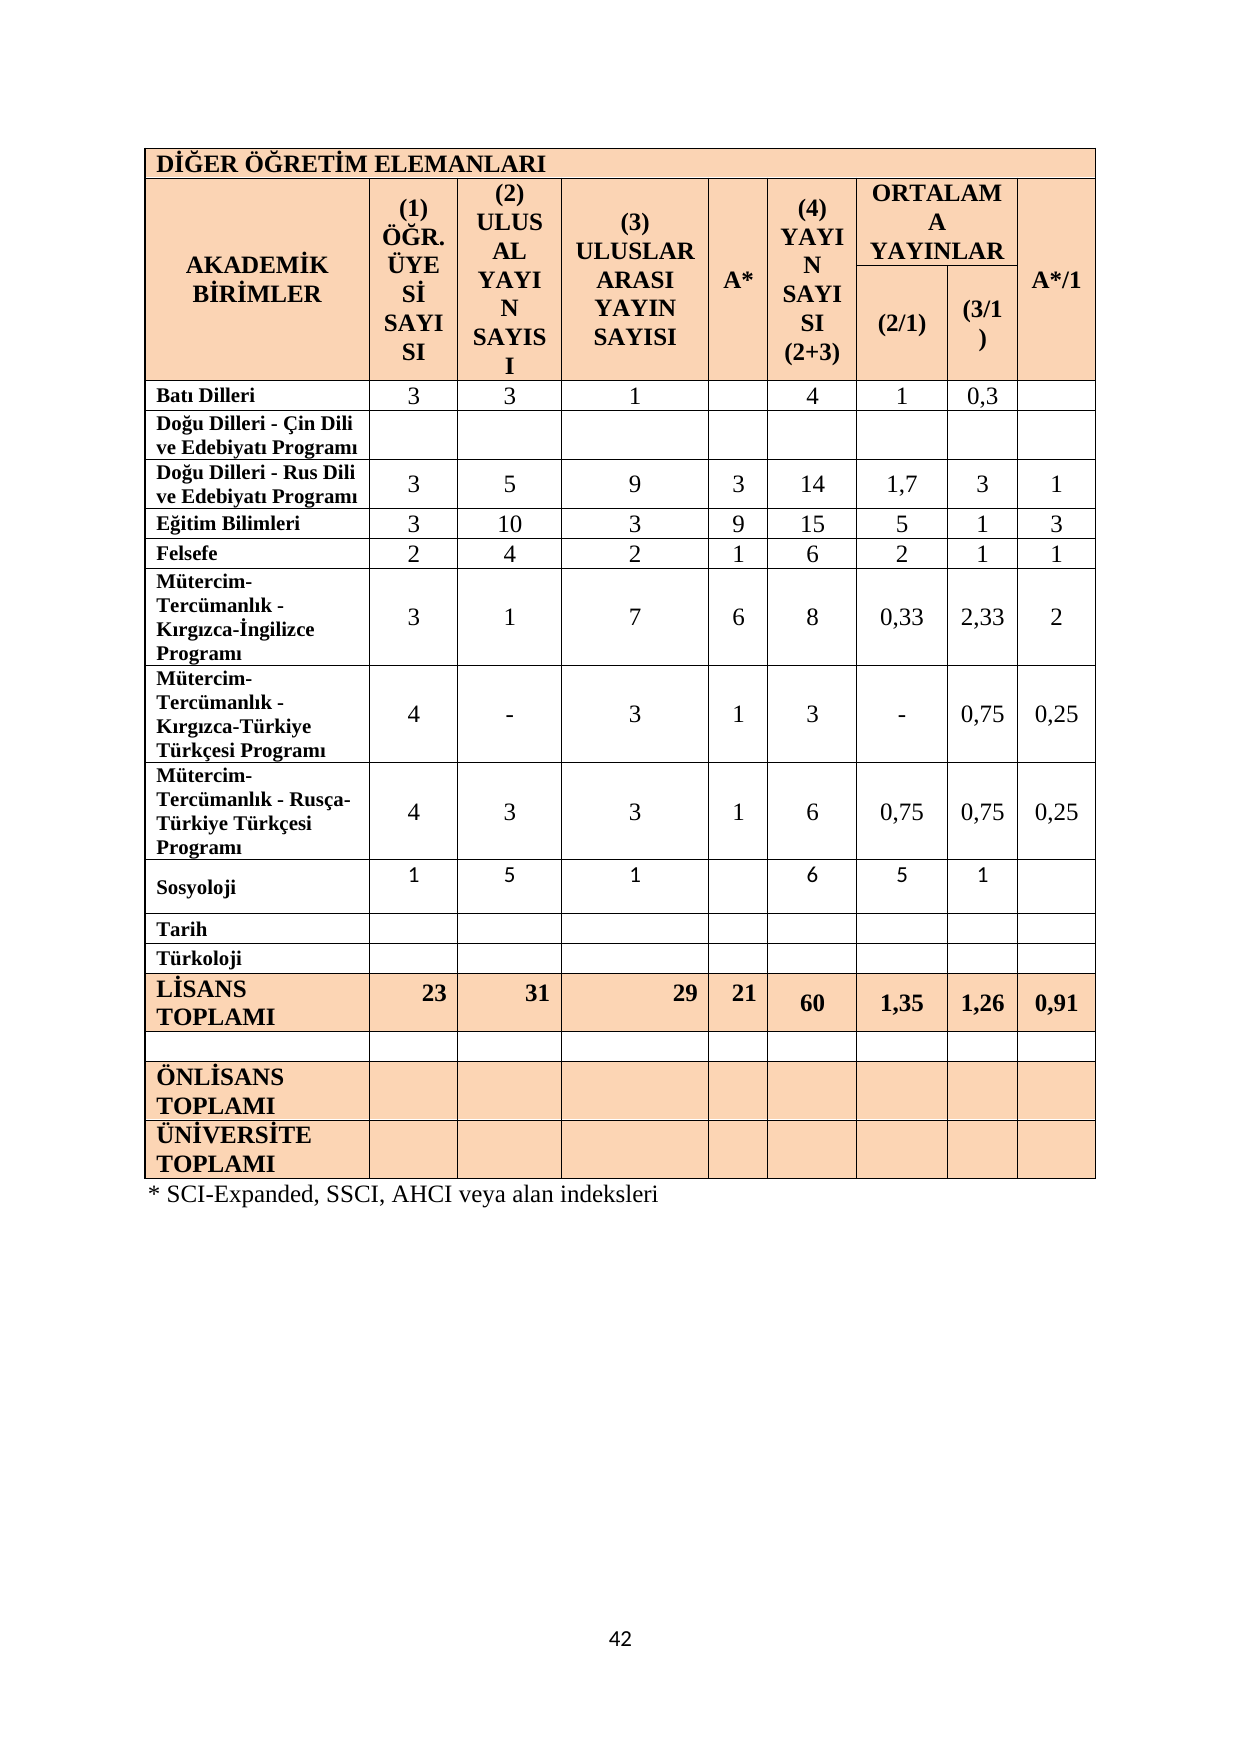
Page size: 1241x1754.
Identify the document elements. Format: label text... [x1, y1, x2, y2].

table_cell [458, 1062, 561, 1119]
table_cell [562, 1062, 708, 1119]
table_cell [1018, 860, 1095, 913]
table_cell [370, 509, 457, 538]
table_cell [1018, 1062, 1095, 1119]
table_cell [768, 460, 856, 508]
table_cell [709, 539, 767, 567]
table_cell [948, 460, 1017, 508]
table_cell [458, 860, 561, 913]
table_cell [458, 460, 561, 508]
text * SCI-Expanded, SSCI, AHCI veya alan indeksleri [148, 1179, 1092, 1208]
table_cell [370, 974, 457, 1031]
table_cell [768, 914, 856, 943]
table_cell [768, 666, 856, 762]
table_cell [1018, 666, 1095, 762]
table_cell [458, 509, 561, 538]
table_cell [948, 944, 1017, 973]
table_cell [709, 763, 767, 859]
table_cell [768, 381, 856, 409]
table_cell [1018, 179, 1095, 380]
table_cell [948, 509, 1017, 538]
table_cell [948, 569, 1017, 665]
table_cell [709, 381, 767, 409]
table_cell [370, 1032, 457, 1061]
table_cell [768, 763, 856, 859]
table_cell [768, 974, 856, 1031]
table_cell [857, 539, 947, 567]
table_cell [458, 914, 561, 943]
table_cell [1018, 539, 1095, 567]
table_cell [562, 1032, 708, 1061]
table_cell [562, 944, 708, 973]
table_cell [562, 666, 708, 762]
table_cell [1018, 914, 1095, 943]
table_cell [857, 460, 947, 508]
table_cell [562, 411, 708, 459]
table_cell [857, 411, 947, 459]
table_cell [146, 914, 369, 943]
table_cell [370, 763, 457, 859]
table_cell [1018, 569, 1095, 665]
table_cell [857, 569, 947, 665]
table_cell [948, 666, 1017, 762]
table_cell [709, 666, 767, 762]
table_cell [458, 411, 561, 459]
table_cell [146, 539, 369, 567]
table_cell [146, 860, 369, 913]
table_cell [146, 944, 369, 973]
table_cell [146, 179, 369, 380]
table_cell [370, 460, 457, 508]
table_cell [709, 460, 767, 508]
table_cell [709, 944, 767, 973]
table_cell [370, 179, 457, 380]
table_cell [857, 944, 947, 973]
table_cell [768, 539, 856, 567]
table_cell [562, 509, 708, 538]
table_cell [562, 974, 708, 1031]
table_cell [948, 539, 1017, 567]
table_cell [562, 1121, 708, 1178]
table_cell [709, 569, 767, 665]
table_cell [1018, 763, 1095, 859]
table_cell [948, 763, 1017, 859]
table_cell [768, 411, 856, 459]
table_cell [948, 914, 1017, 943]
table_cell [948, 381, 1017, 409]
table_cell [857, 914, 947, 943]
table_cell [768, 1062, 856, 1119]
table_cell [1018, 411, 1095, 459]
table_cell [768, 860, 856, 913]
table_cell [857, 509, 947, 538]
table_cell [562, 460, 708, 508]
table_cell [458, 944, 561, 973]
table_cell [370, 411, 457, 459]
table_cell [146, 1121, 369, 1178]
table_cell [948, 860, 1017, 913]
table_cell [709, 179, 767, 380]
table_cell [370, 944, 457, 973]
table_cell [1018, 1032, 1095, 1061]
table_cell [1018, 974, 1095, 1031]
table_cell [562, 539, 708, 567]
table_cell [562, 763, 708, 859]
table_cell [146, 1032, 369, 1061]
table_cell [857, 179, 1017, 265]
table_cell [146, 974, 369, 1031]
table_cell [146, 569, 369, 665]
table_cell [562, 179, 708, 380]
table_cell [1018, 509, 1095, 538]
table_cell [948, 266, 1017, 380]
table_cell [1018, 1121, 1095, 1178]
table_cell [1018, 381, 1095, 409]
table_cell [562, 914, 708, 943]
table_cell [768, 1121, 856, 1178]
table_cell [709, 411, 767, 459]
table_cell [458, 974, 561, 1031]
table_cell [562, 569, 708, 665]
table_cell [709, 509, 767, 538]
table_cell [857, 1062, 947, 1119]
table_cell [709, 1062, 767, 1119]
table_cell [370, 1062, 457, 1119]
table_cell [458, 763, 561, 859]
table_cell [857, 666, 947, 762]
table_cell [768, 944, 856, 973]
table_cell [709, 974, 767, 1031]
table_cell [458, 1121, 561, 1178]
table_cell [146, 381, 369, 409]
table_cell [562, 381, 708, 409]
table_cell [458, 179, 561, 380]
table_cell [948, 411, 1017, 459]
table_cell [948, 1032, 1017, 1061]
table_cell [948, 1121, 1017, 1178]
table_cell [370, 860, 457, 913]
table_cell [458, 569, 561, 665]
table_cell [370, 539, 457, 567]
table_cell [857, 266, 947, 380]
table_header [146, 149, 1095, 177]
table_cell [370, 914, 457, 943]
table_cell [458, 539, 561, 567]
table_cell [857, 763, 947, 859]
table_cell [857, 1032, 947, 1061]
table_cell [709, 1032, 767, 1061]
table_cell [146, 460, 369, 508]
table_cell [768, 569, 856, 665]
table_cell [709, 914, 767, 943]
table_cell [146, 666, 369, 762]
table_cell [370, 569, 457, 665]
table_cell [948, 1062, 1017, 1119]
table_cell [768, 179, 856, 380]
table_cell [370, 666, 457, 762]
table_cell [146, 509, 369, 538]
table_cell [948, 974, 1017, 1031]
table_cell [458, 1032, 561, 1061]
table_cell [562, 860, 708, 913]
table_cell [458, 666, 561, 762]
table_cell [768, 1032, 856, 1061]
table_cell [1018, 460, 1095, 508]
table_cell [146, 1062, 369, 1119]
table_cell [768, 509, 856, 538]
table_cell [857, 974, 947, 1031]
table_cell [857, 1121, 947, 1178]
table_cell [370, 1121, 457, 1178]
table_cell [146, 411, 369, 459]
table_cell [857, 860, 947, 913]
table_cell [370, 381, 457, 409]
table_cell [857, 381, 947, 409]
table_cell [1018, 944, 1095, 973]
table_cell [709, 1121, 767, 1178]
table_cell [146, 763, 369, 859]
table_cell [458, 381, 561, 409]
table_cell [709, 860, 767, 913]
